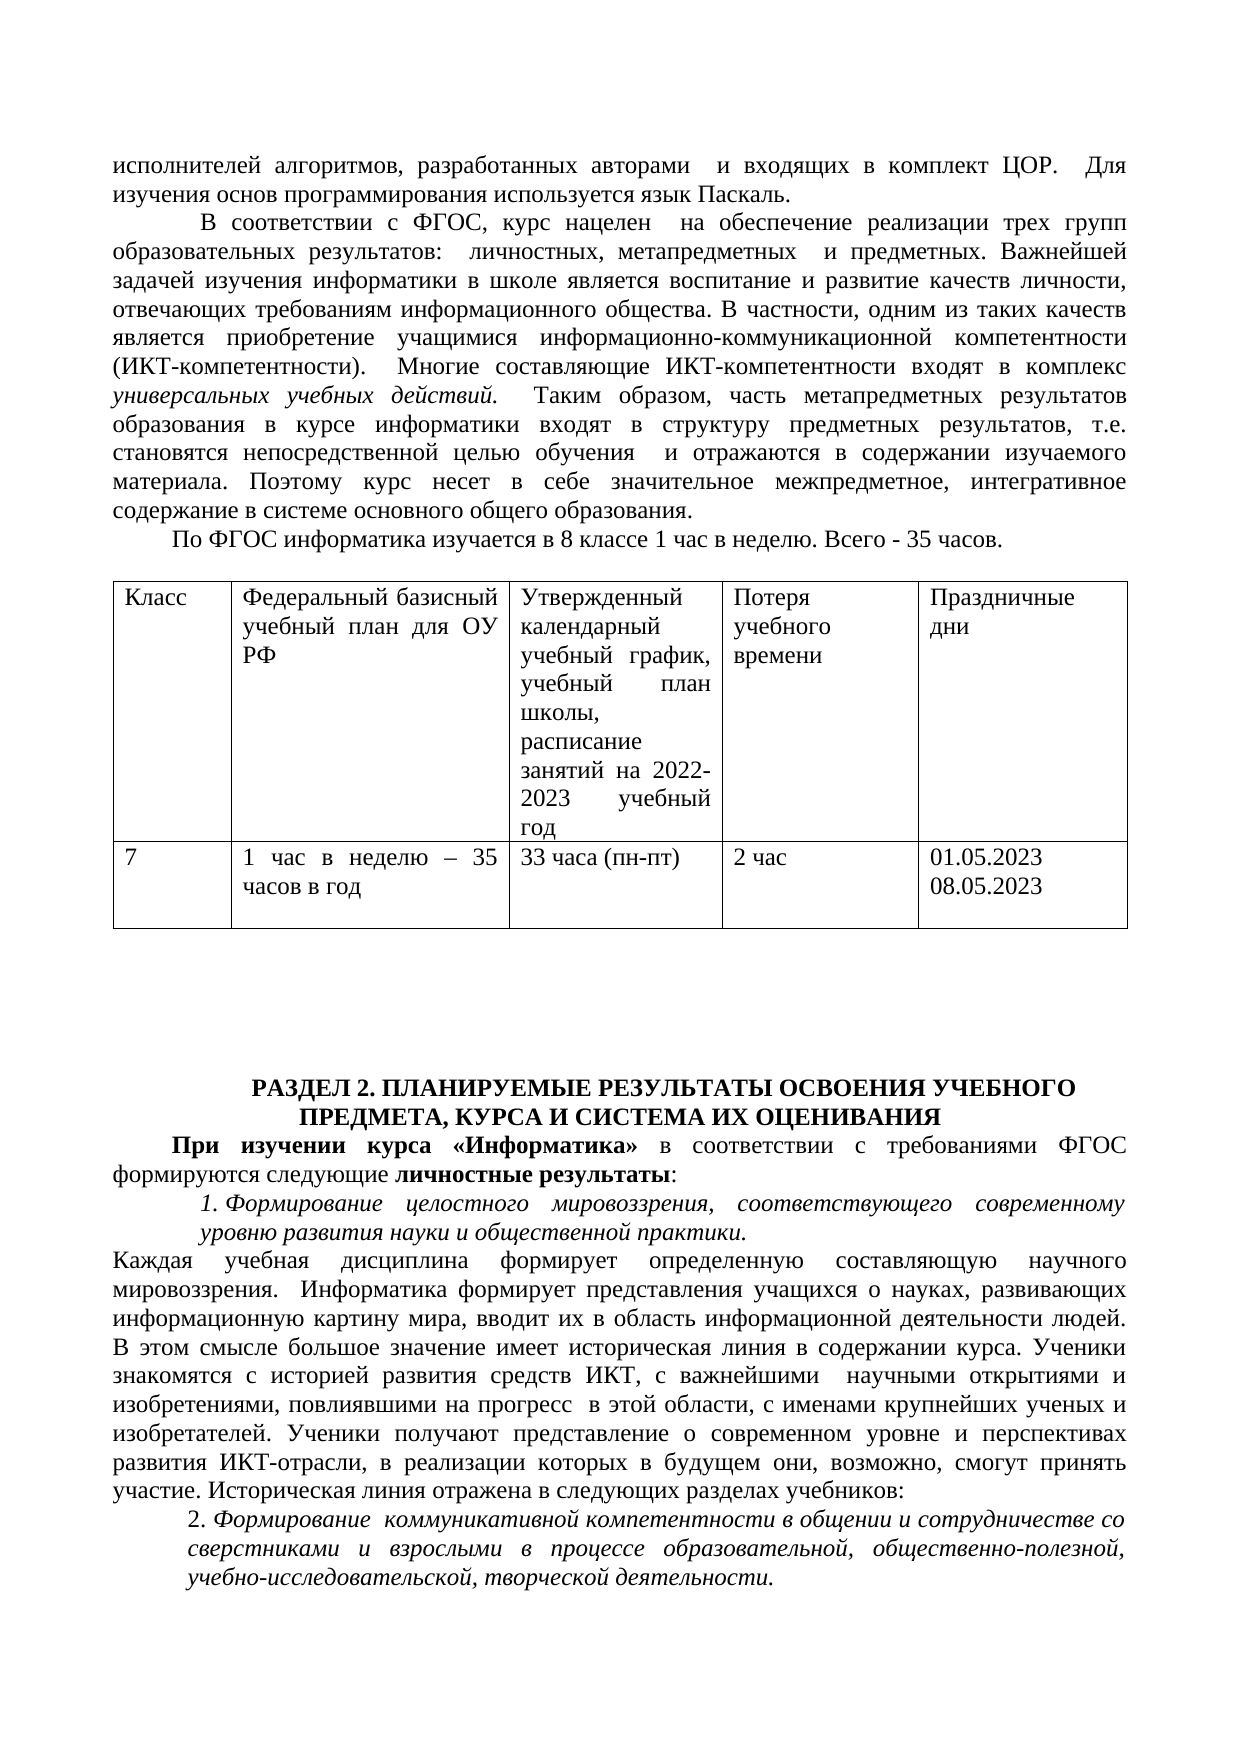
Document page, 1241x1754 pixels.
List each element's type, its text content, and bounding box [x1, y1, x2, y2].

table_cell 1 час в неделю – 35 часов в год [232, 842, 509, 928]
table_cell 33 часа (пн-пт) [510, 842, 722, 928]
text В соответствии с ФГОС, курс нацелен на обеспечение реализации трех групп образовательных результатов: личностных, метапредметных и предметных. Важнейшей задачей изучения информатики в школе является воспитание и развитие качеств личности, отвечающих требованиям информационного общества. В частности, одним из таких качеств является приобретение учащимися информационно-коммуникационной компетентности (ИКТ-компетентности). Многие составляющие ИКТ-компетентности входят в комплекс универсальных учебных действий. Таким образом, часть метапредметных результатов образования в курсе информатики входят в структуру предметных результатов, т.е. становятся непосредственной целью обучения и отражаются в содержании изучаемого материала. Поэтому курс несет в себе значительное межпредметное, интегративное содержание в системе основного общего образования. [112, 207, 1128, 524]
text РАЗДЕЛ 2. ПЛАНИРУЕМЫЕ РЕЗУЛЬТАТЫ ОСВОЕНИЯ УЧЕБНОГО ПРЕДМЕТА, КУРСА И СИСТЕМА ИХ ОЦЕНИВАНИЯ [112, 1073, 1128, 1131]
table_cell 7 [114, 842, 231, 928]
table_header Праздничные дни [919, 582, 1127, 841]
table_header Класс [114, 582, 231, 841]
text Каждая учебная дисциплина формирует определенную составляющую научного мировоззрения. Информатика формирует представления учащихся о науках, развивающих информационную картину мира, вводит их в область информационной деятельности людей. В этом смысле большое значение имеет историческая линия в содержании курса. Ученики знакомятся с историей развития средств ИКТ, с важнейшими научными открытиями и изобретениями, повлиявшими на прогресс в этой области, с именами крупнейших ученых и изобретателей. Ученики получают представление о современном уровне и перспективах развития ИКТ-отрасли, в реализации которых в будущем они, возможно, смогут принять участие. Историческая линия отражена в следующих разделах учебников: [112, 1246, 1128, 1504]
text По ФГОС информатика изучается в 8 классе 1 час в неделю. Всего - 35 часов. [112, 524, 1128, 552]
table_header Потеря учебного времени [723, 582, 918, 841]
list Формирование целостного мировоззрения, соответствующего современному уровню развития науки и общественной практики. [200, 1188, 1128, 1246]
table_cell 01.05.2023 08.05.2023 [919, 842, 1127, 928]
text При изучении курса «Информатика» в соответствии с требованиями ФГОС формируются следующие личностные результаты: [112, 1131, 1128, 1188]
text 2. Формирование коммуникативной компетентности в общении и сотрудничестве со сверстниками и взрослыми в процессе образовательной, общественно-полезной, учебно-исследовательской, творческой деятельности. [187, 1504, 1128, 1591]
table_cell 2 час [723, 842, 918, 928]
table_header Федеральный базисный учебный план для ОУ РФ [232, 582, 509, 841]
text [112, 150, 1128, 207]
table_header Утвержденный календарный учебный график, учебный план школы, расписание занятий на 2022-2023 учебный год [510, 582, 722, 841]
